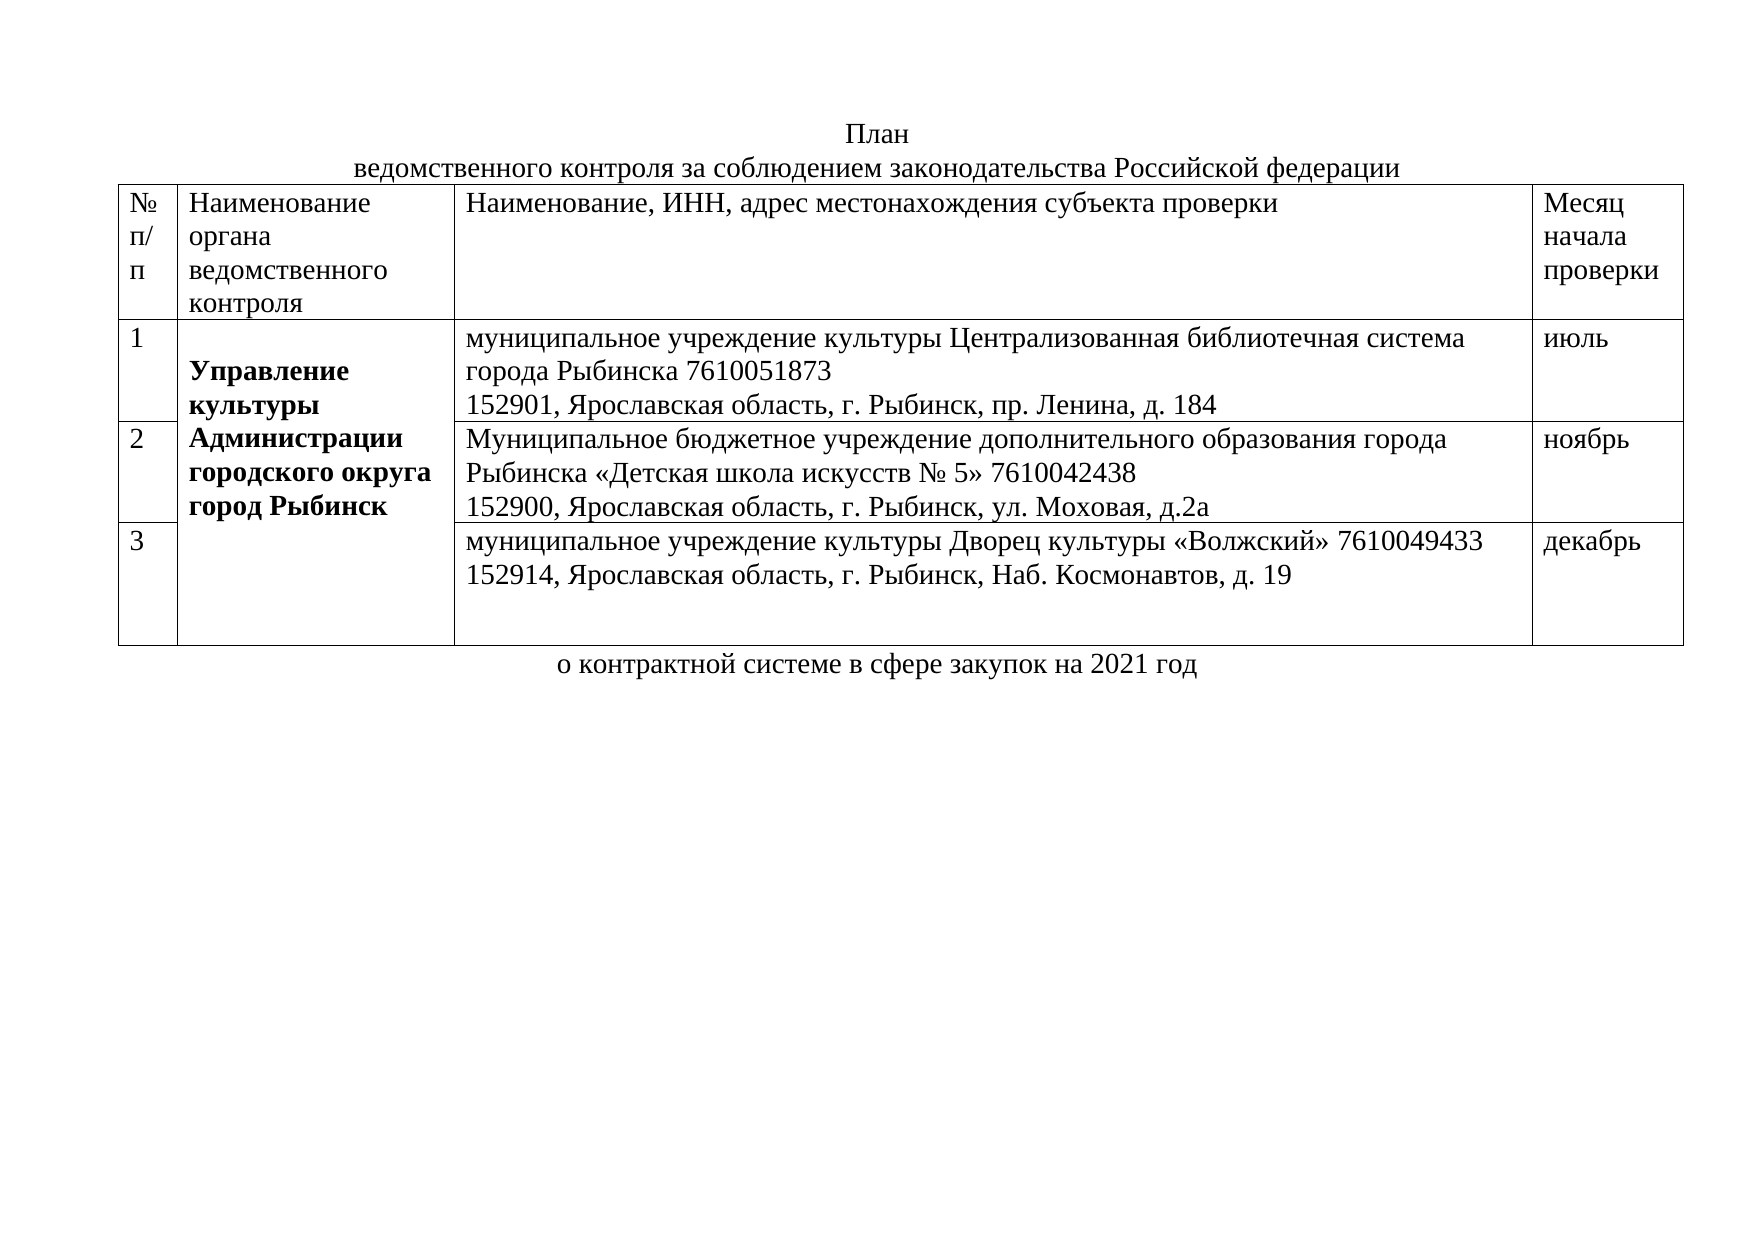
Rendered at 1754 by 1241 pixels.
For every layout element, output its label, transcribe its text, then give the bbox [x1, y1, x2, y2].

table_cell июль [1533, 320, 1683, 421]
table_header № п/п [119, 185, 177, 319]
table_cell 2 [119, 422, 177, 522]
table_cell Муниципальное бюджетное учреждение дополнительного образования города Рыбинска «Детская школа искусств № 5» 7610042438 152900, Ярославская область, г. Рыбинск, ул. Моховая, д.2а [455, 422, 1532, 522]
table_cell Управление культуры Администрации городского округа город Рыбинск [178, 320, 454, 645]
text о контрактной системе в сфере закупок на 2021 год [118, 646, 1636, 679]
table_cell декабрь [1533, 523, 1683, 645]
table_cell 1 [119, 320, 177, 421]
table_cell муниципальное учреждение культуры Дворец культуры «Волжский» 7610049433 152914, Ярославская область, г. Рыбинск, Наб. Космонавтов, д. 19 [455, 523, 1532, 645]
table_header Наименование органа ведомственного контроля [178, 185, 454, 319]
table_cell 3 [119, 523, 177, 645]
text ведомственного контроля за соблюдением законодательства Российской федерации [118, 150, 1636, 184]
table_header Месяц начала проверки [1533, 185, 1683, 319]
table_cell ноябрь [1533, 422, 1683, 522]
text План [118, 117, 1636, 150]
table_header Наименование, ИНН, адрес местонахождения субъекта проверки [455, 185, 1532, 319]
table_cell муниципальное учреждение культуры Централизованная библиотечная система города Рыбинска 7610051873 152901, Ярославская область, г. Рыбинск, пр. Ленина, д. 184 [455, 320, 1532, 421]
